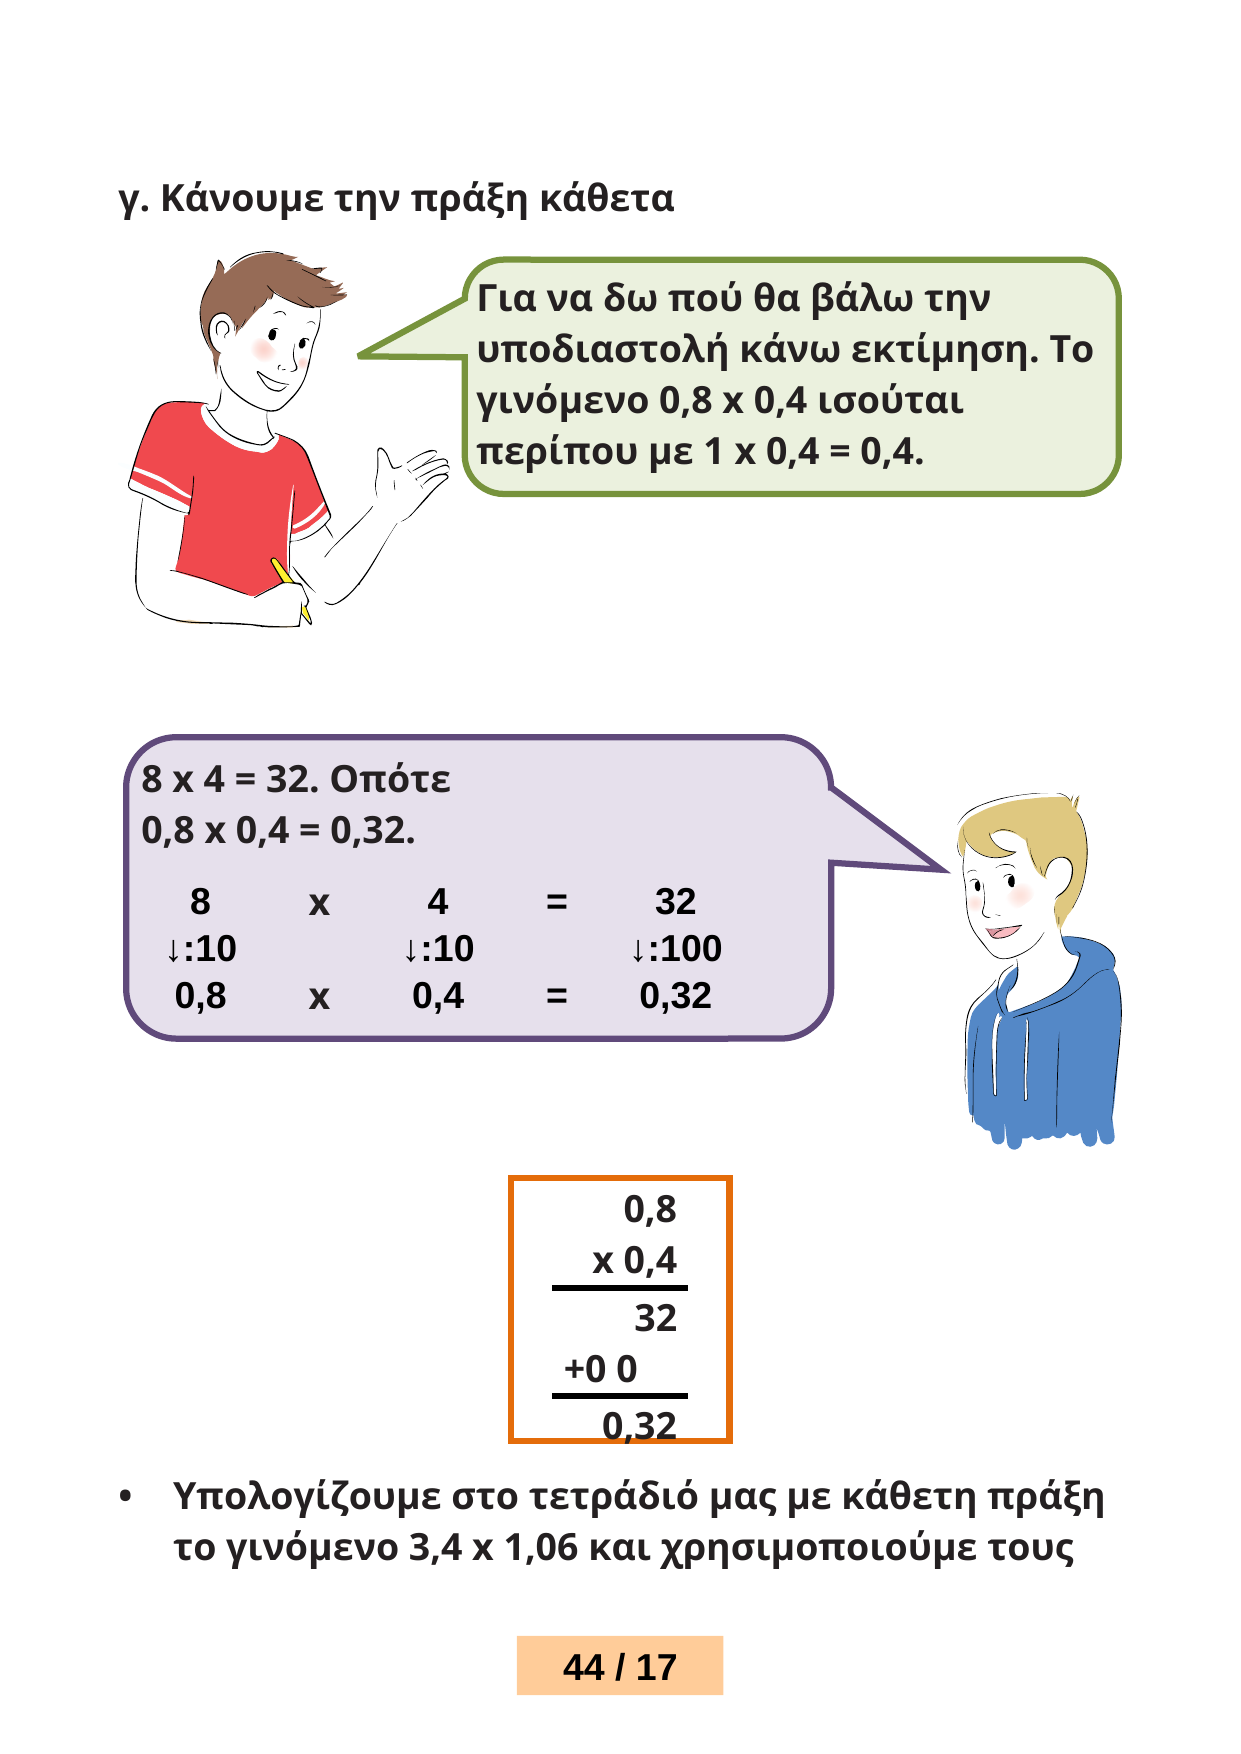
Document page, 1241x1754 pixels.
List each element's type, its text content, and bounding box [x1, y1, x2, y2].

text γ. Κάνουμε την πράξη κάθετα [118, 171, 1122, 222]
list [118, 1469, 1122, 1571]
